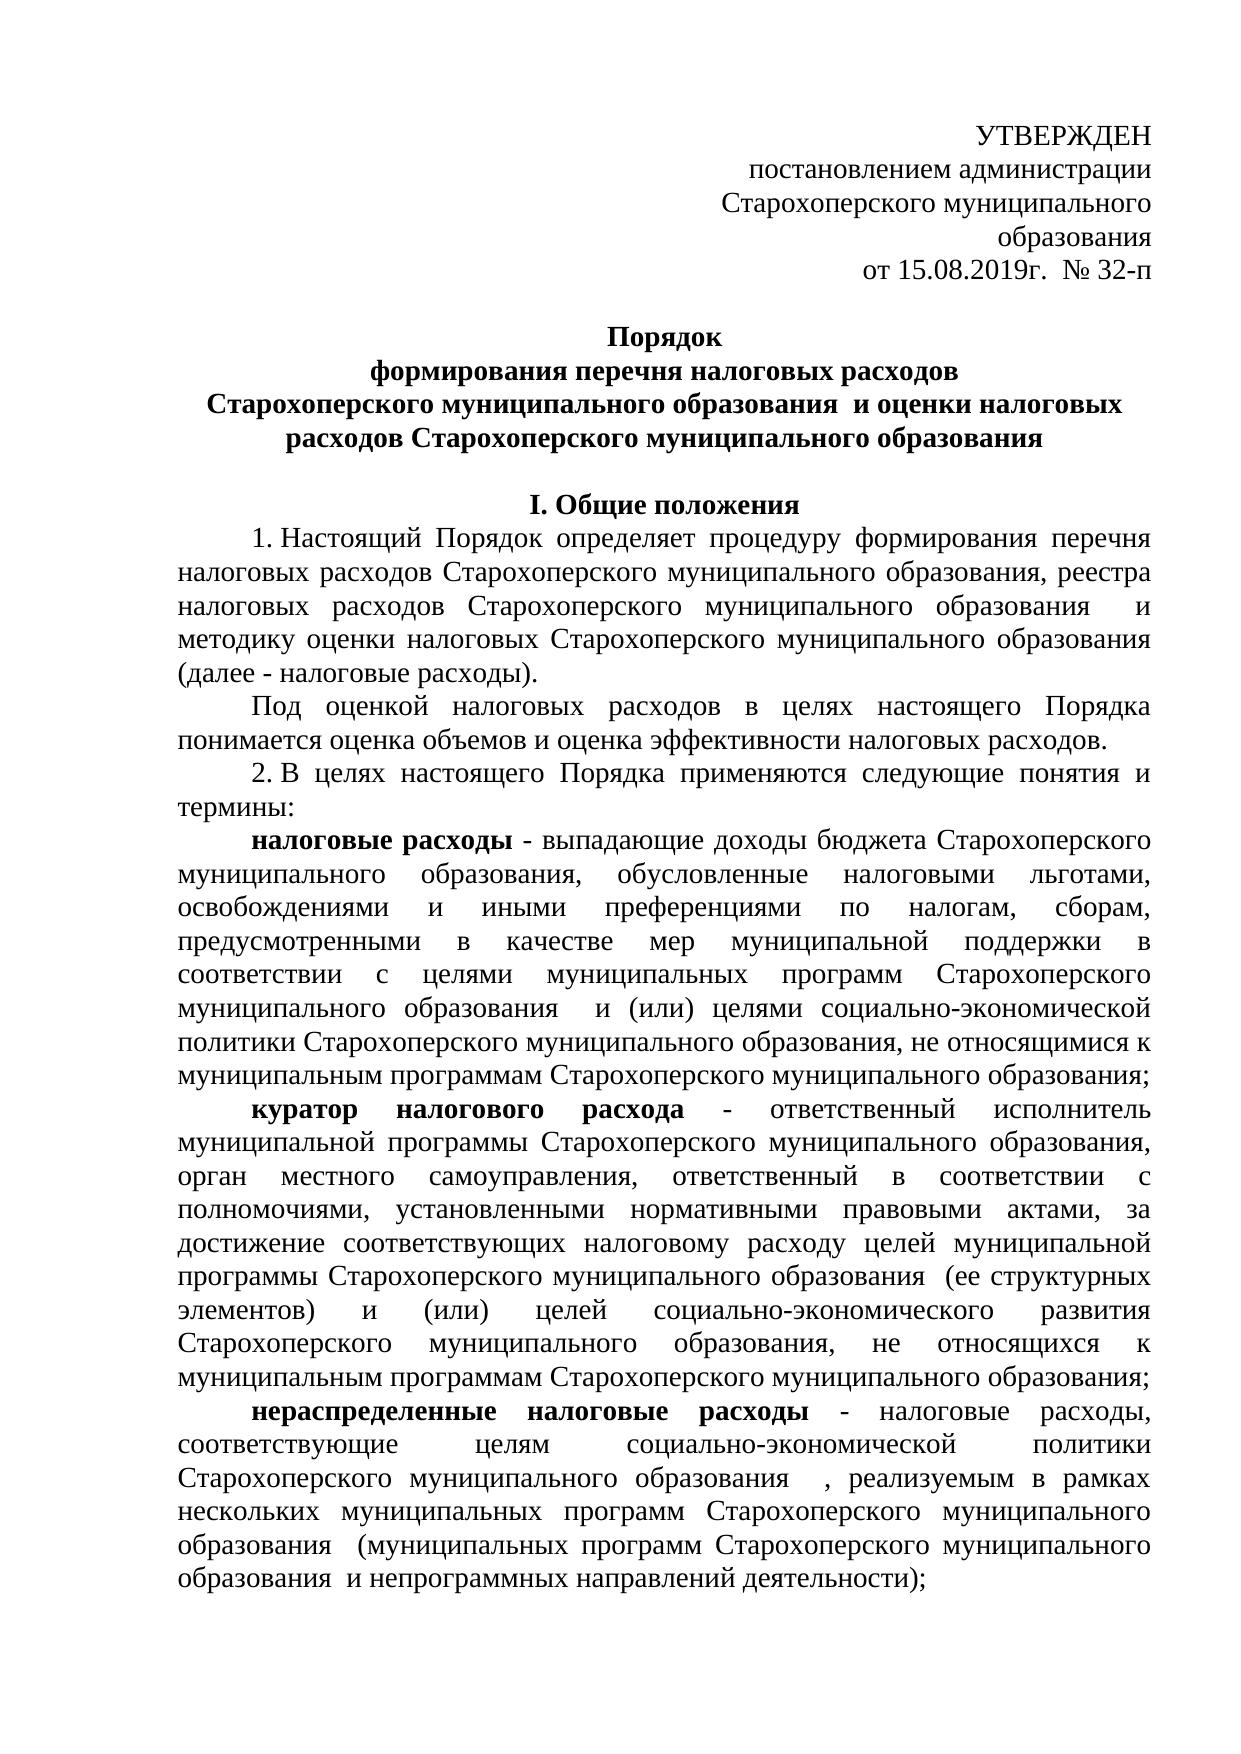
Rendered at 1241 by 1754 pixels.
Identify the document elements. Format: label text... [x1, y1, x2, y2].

text куратор налогового расхода - ответственный исполнитель муниципальной программы Старохоперского муниципального образования, орган местного самоуправления, ответственный в соответствии с полномочиями, установленными нормативными правовыми актами, за достижение соответствующих налоговому расходу целей муниципальной программы Старохоперского муниципального образования (ее структурных элементов) и (или) целей социально-экономического развития Старохоперского муниципального образования, не относящихся к муниципальным программам Старохоперского муниципального образования; [177, 1091, 1152, 1393]
text Старохоперского муниципального [177, 185, 1152, 219]
text образования [177, 219, 1152, 252]
text УТВЕРЖДЕН постановлением администрации [177, 118, 1152, 185]
text 1. Настоящий Порядок определяет процедуру формирования перечня налоговых расходов Старохоперского муниципального образования, реестра налоговых расходов Старохоперского муниципального образования и методику оценки налоговых Старохоперского муниципального образования (далее - налоговые расходы). [177, 521, 1152, 688]
text от 15.08.2019г. № 32-п [177, 252, 1152, 286]
text Под оценкой налоговых расходов в целях настоящего Порядка понимается оценка объемов и оценка эффективности налоговых расходов. [177, 688, 1152, 755]
subtitle Порядок [177, 319, 1152, 353]
text налоговые расходы - выпадающие доходы бюджета Старохоперского муниципального образования, обусловленные налоговыми льготами, освобождениями и иными преференциями по налогам, сборам, предусмотренными в качестве мер муниципальной поддержки в соответствии с целями муниципальных программ Старохоперского муниципального образования и (или) целями социально-экономической политики Старохоперского муниципального образования, не относящимися к муниципальным программам Старохоперского муниципального образования; [177, 822, 1152, 1091]
subtitle Старохоперского муниципального образования и оценки налоговых расходов Старохоперского муниципального образования [177, 386, 1152, 453]
subtitle I. Общие положения [177, 487, 1152, 521]
text 2. В целях настоящего Порядка применяются следующие понятия и термины: [177, 755, 1152, 822]
text нераспределенные налоговые расходы - налоговые расходы, соответствующие целям социально-экономической политики Старохоперского муниципального образования , реализуемым в рамках нескольких муниципальных программ Старохоперского муниципального образования (муниципальных программ Старохоперского муниципального образования и непрограммных направлений деятельности); [177, 1393, 1152, 1594]
subtitle формирования перечня налоговых расходов [177, 353, 1152, 386]
